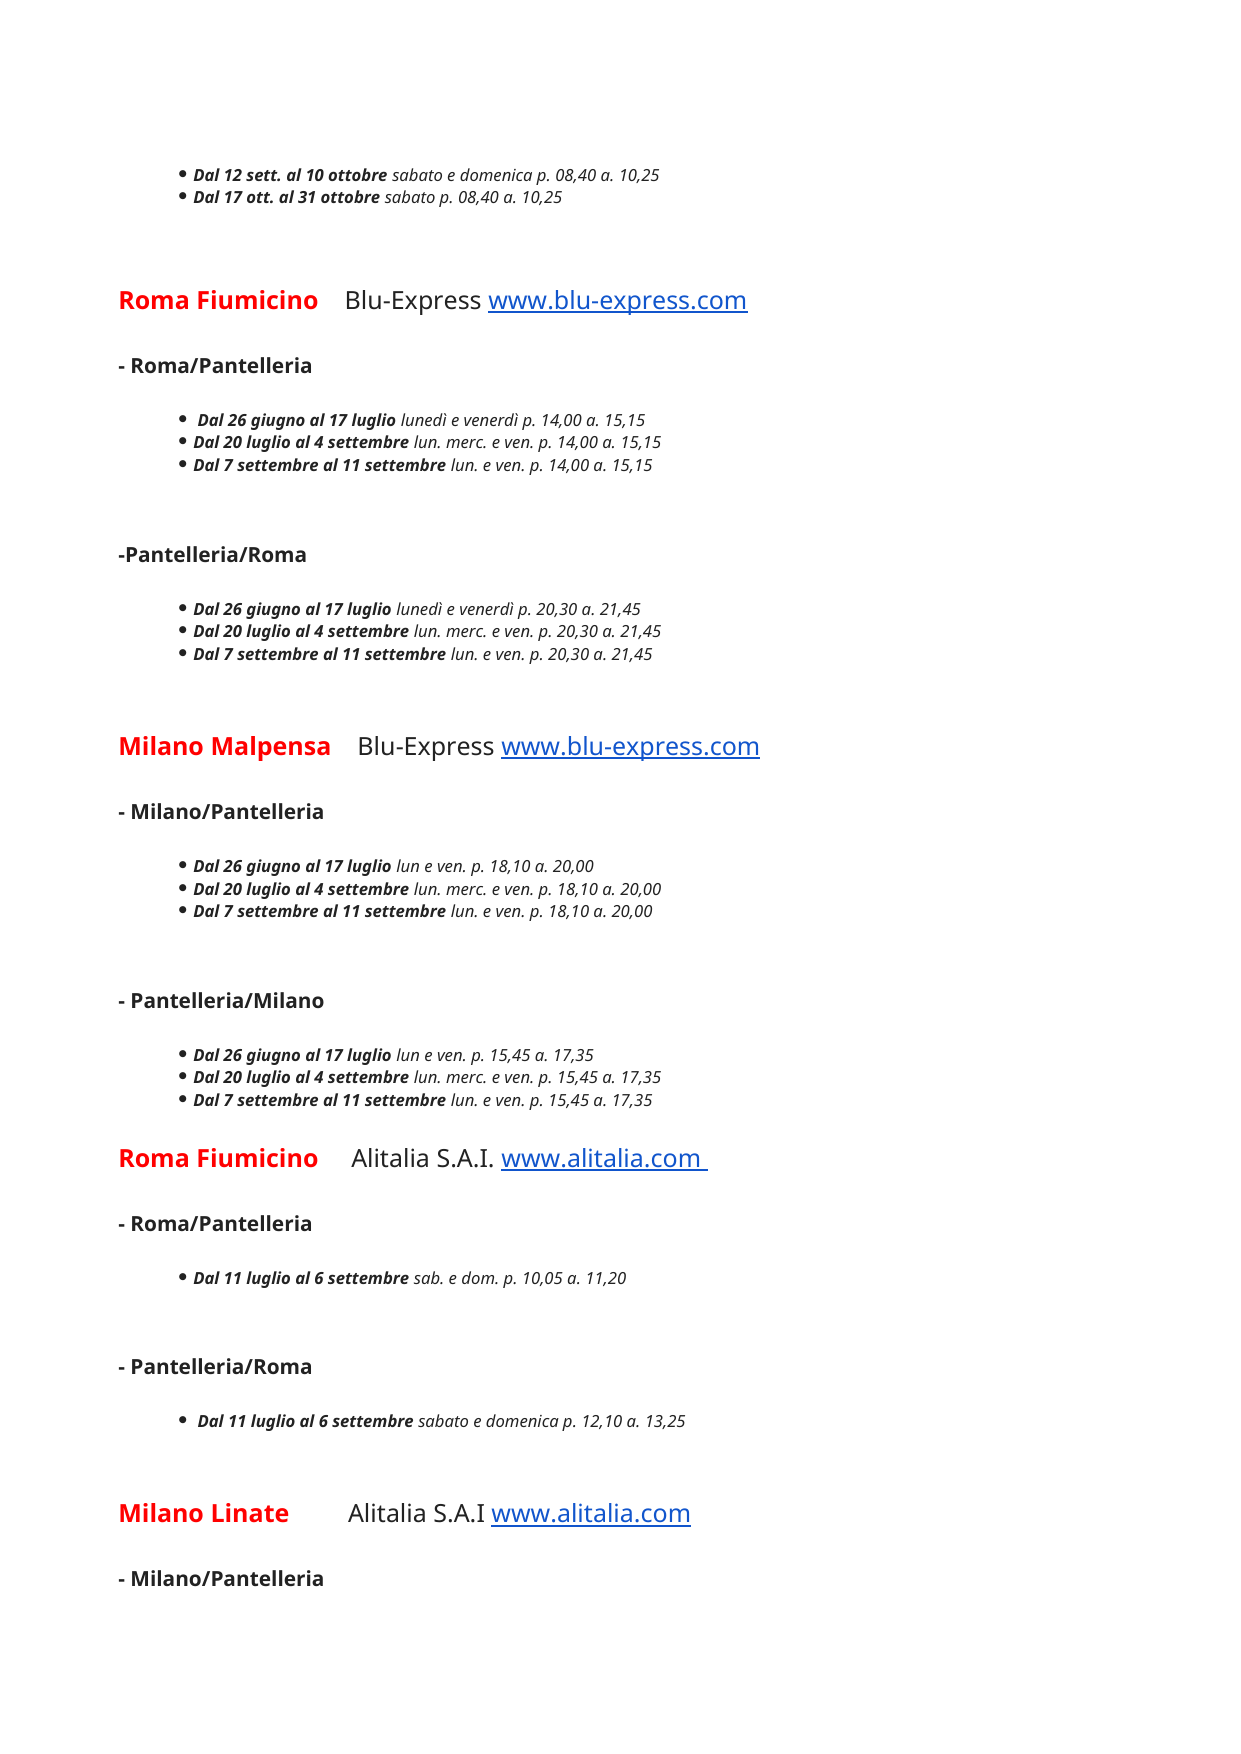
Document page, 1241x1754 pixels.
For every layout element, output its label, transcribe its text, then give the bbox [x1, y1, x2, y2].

list Dal 20 luglio al 4 settembre lun. merc. e ven. p. 14,00 a. 15,15 [179, 431, 1122, 454]
list Dal 26 giugno al 17 luglio lunedì e venerdì p. 14,00 a. 15,15 [179, 408, 1122, 431]
list Dal 7 settembre al 11 settembre lun. e ven. p. 20,30 a. 21,45 [179, 643, 1122, 665]
text Roma Fiumicino Alitalia S.A.I. www.alitalia.com - Roma/Pantelleria [118, 1141, 1122, 1237]
list Dal 11 luglio al 6 settembre sabato e domenica p. 12,10 a. 13,25 [179, 1410, 1122, 1433]
list Dal 26 giugno al 17 luglio lunedì e venerdì p. 20,30 a. 21,45 [179, 597, 1122, 620]
list Dal 7 settembre al 11 settembre lun. e ven. p. 15,45 a. 17,35 [179, 1089, 1122, 1111]
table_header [103, 148, 1106, 253]
text -Pantelleria/Roma [118, 506, 1122, 568]
text - Pantelleria/Milano [118, 952, 1122, 1014]
list Dal 20 luglio al 4 settembre lun. merc. e ven. p. 15,45 a. 17,35 [179, 1066, 1122, 1089]
list Dal 11 luglio al 6 settembre sab. e dom. p. 10,05 a. 11,20 [179, 1266, 1122, 1289]
text - Pantelleria/Roma [118, 1318, 1122, 1381]
list Dal 26 giugno al 17 luglio lun e ven. p. 18,10 a. 20,00 [179, 854, 1122, 877]
list Dal 26 giugno al 17 luglio lun e ven. p. 15,45 a. 17,35 [179, 1043, 1122, 1066]
list Dal 7 settembre al 11 settembre lun. e ven. p. 14,00 a. 15,15 [179, 454, 1122, 476]
list Dal 7 settembre al 11 settembre lun. e ven. p. 18,10 a. 20,00 [179, 900, 1122, 922]
list Dal 20 luglio al 4 settembre lun. merc. e ven. p. 20,30 a. 21,45 [179, 620, 1122, 643]
text Roma Fiumicino Blu-Express www.blu-express.com - Roma/Pantelleria [118, 283, 1122, 379]
text Milano Linate Alitalia S.A.I www.alitalia.com - Milano/Pantelleria [118, 1462, 1122, 1620]
text Milano Malpensa Blu-Express www.blu-express.com - Milano/Pantelleria [118, 694, 1122, 825]
list Dal 20 luglio al 4 settembre lun. merc. e ven. p. 18,10 a. 20,00 [179, 877, 1122, 900]
